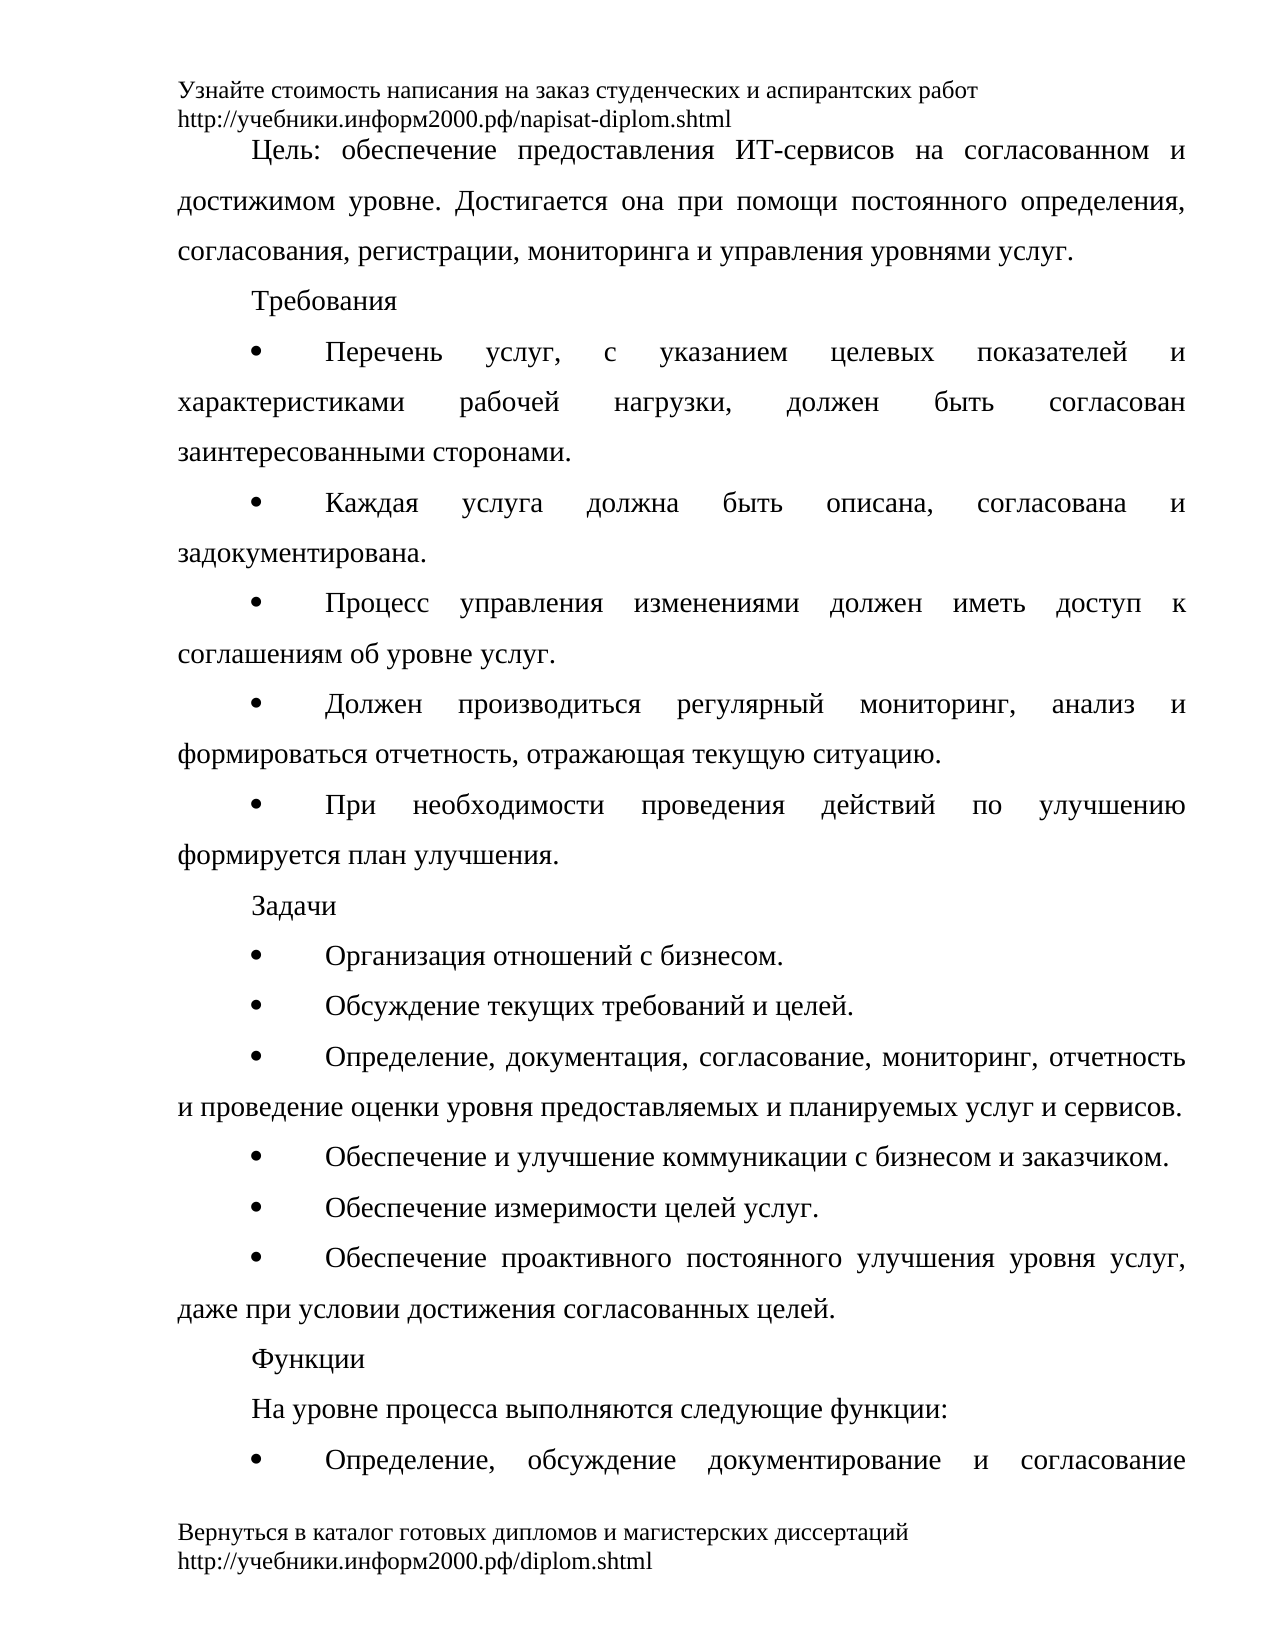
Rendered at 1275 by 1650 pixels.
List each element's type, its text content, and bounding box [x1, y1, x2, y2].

text На уровне процесса выполняются следующие функции: [177, 1391, 1186, 1425]
text Задачи [177, 888, 1186, 921]
text Функции [177, 1341, 1186, 1375]
text  При необходимости проведения действий по улучшению формируется план улучшения. [177, 787, 1186, 871]
text  Обеспечение проактивного постоянного улучшения уровня услуг, даже при условии достижения согласованных целей. [177, 1240, 1186, 1324]
text  Должен производиться регулярный мониторинг, анализ и формироваться отчетность, отражающая текущую ситуацию. [177, 686, 1186, 770]
text Требования [177, 283, 1186, 317]
text  Обеспечение измеримости целей услуг. [177, 1190, 1186, 1224]
text  Перечень услуг, с указанием целевых показателей и характеристиками рабочей нагрузки, должен быть согласован заинтересованными сторонами. [177, 334, 1186, 468]
text  Организация отношений с бизнесом. [177, 938, 1186, 972]
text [177, 1442, 1186, 1475]
text  Процесс управления изменениями должен иметь доступ к соглашениям об уровне услуг. [177, 586, 1186, 669]
text  Определение, документация, согласование, мониторинг, отчетность и проведение оценки уровня предоставляемых и планируемых услуг и сервисов. [177, 1039, 1186, 1123]
text Цель: обеспечение предоставления ИТ-сервисов на согласованном и достижимом уровне. Достигается она при помощи постоянного определения, согласования, регистрации, мониторинга и управления уровнями услуг. [177, 132, 1186, 267]
text  Каждая услуга должна быть описана, согласована и задокументирована. [177, 485, 1186, 569]
text  Обсуждение текущих требований и целей. [177, 988, 1186, 1022]
text  Обеспечение и улучшение коммуникации с бизнесом и заказчиком. [177, 1139, 1186, 1173]
